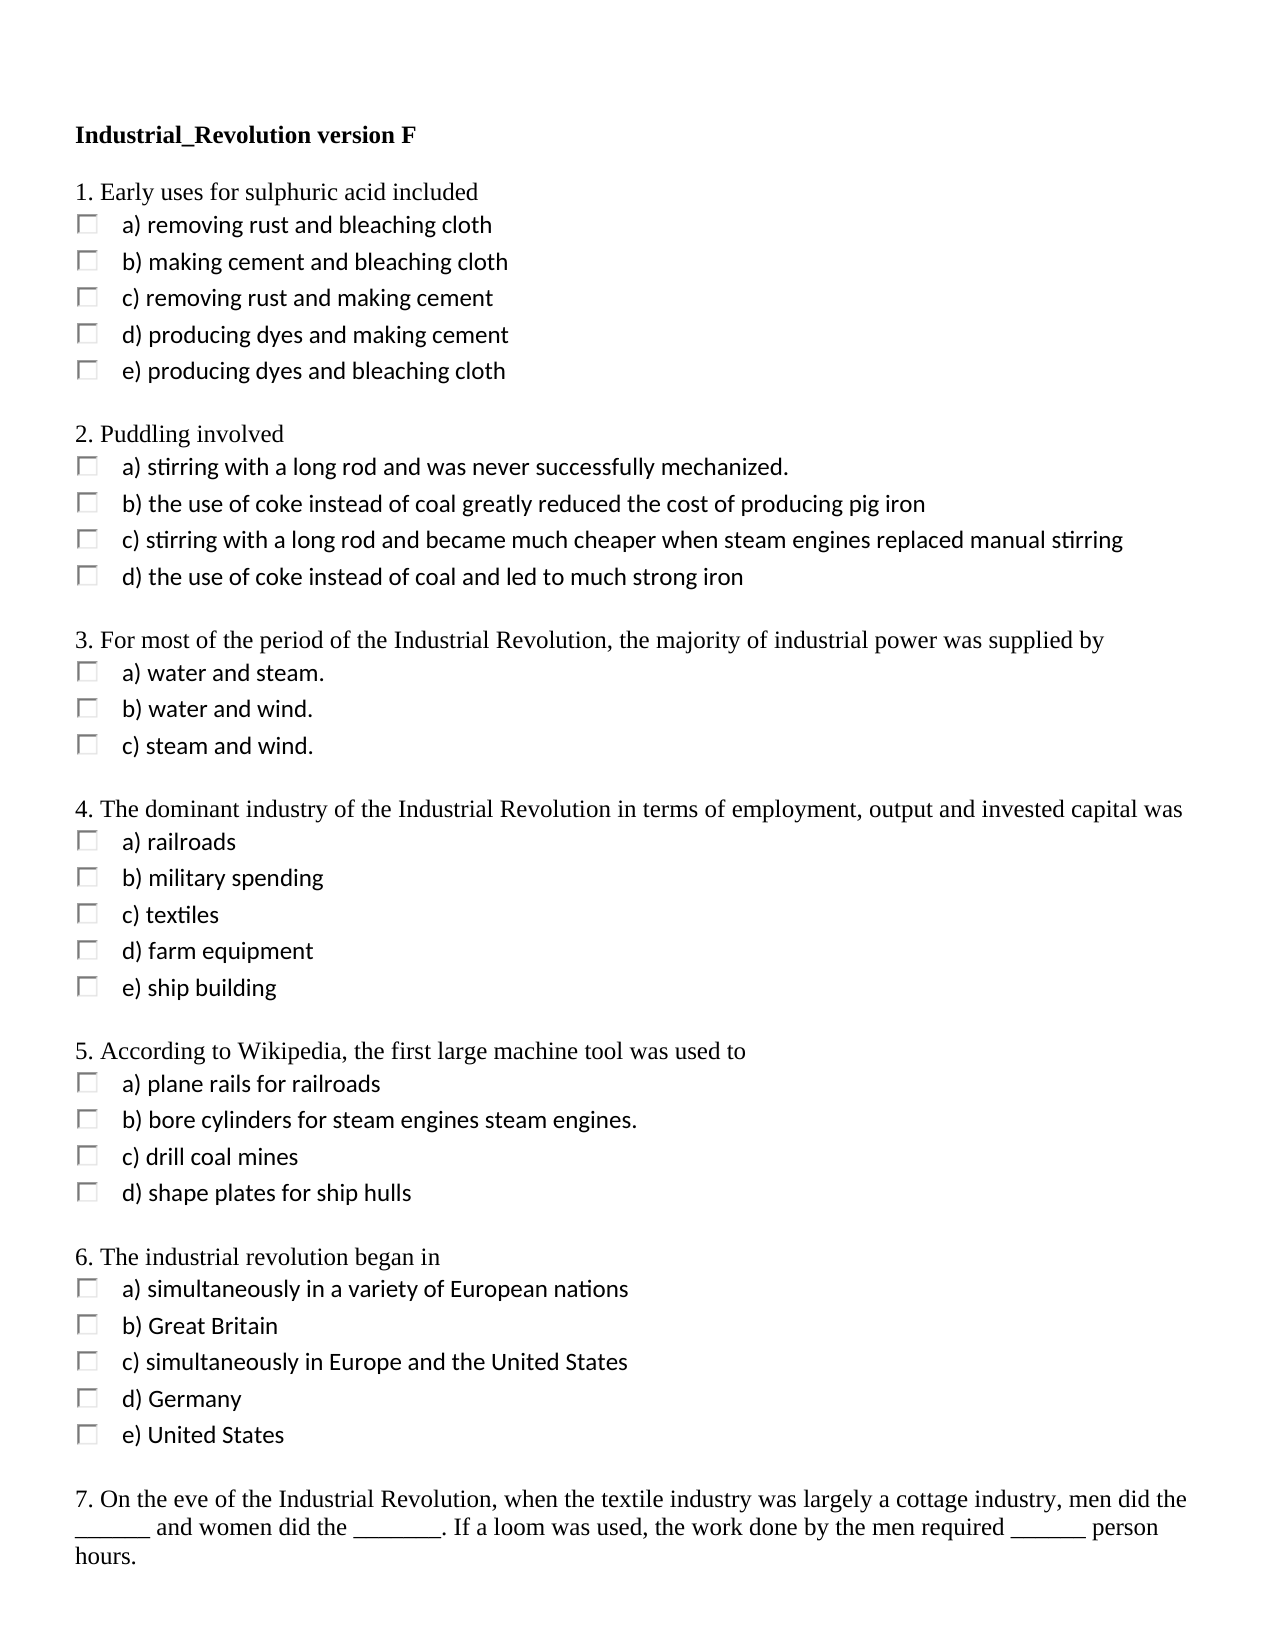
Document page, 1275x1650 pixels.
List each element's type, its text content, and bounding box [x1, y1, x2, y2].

table_header a) removing rust and bleaching cloth [120, 206, 515, 243]
table_cell e) producing dyes and bleaching cloth [120, 353, 515, 389]
table_cell b) bore cylinders for steam engines steam engines. [120, 1101, 644, 1138]
table_header [75, 448, 120, 485]
table_cell e) ship building [120, 969, 330, 1006]
text 3. For most of the period of the Industrial Revolution, the majority of industrial power was supplied by [75, 625, 1200, 654]
text 1. Early uses for sulphuric acid included [75, 177, 1200, 206]
table_cell b) the use of coke instead of coal greatly reduced the cost of producing pig iron [120, 485, 1131, 521]
table_cell c) stirring with a long rod and became much cheaper when steam engines replaced manual stirring [120, 521, 1131, 558]
table_header [75, 1065, 120, 1101]
table_cell c) steam and wind. [120, 727, 331, 763]
table_cell [75, 1344, 120, 1380]
table_cell d) producing dyes and making cement [120, 316, 515, 352]
text 5. According to Wikipedia, the first large machine tool was used to [75, 1036, 1200, 1065]
table_header a) stirring with a long rod and was never successfully mechanized. [120, 448, 1131, 485]
table_cell [75, 1175, 120, 1211]
table_header a) simultaneously in a variety of European nations [120, 1270, 636, 1307]
text 4. The dominant industry of the Industrial Revolution in terms of employment, output and invested capital was [75, 794, 1200, 823]
table_cell [75, 353, 120, 389]
table_cell [75, 316, 120, 352]
table_header [75, 1270, 120, 1307]
table_cell [75, 521, 120, 558]
table_cell [75, 1380, 120, 1417]
text 2. Puddling involved [75, 419, 1200, 448]
table_header a) water and steam. [120, 654, 331, 690]
table_cell c) simultaneously in Europe and the United States [120, 1344, 636, 1380]
table_cell [75, 485, 120, 521]
table_header [75, 823, 120, 859]
table_cell [75, 727, 120, 763]
table_cell [75, 933, 120, 969]
table_header [75, 206, 120, 243]
table_cell [75, 859, 120, 896]
table_cell [75, 690, 120, 727]
text 7. On the eve of the Industrial Revolution, when the textile industry was largely a cottage industry, men did the ______ and women did the _______. If a loom was used, the work done by the men required ______ person hours. [75, 1484, 1200, 1570]
table_cell c) drill coal mines [120, 1138, 644, 1174]
table_cell [75, 558, 120, 594]
table_cell [75, 279, 120, 316]
table_cell d) the use of coke instead of coal and led to much strong iron [120, 558, 1131, 594]
table_cell c) removing rust and making cement [120, 279, 515, 316]
table_cell [75, 1307, 120, 1343]
table_cell b) military spending [120, 859, 330, 896]
table_cell c) textiles [120, 896, 330, 932]
table_cell e) United States [120, 1417, 636, 1453]
text 6. The industrial revolution began in [75, 1242, 1200, 1270]
table_cell d) farm equipment [120, 933, 330, 969]
table_cell b) making cement and bleaching cloth [120, 243, 515, 279]
table_cell [75, 896, 120, 932]
table_cell [75, 1101, 120, 1138]
table_header a) railroads [120, 823, 330, 859]
table_cell [75, 243, 120, 279]
table_header a) plane rails for railroads [120, 1065, 644, 1101]
subtitle Industrial_Revolution version F [75, 120, 1200, 149]
table_cell d) Germany [120, 1380, 636, 1417]
table_cell [75, 1138, 120, 1174]
table_cell d) shape plates for ship hulls [120, 1175, 644, 1211]
table_cell [75, 1417, 120, 1453]
table_cell b) water and wind. [120, 690, 331, 727]
table_header [75, 654, 120, 690]
table_cell [75, 969, 120, 1006]
table_cell b) Great Britain [120, 1307, 636, 1343]
